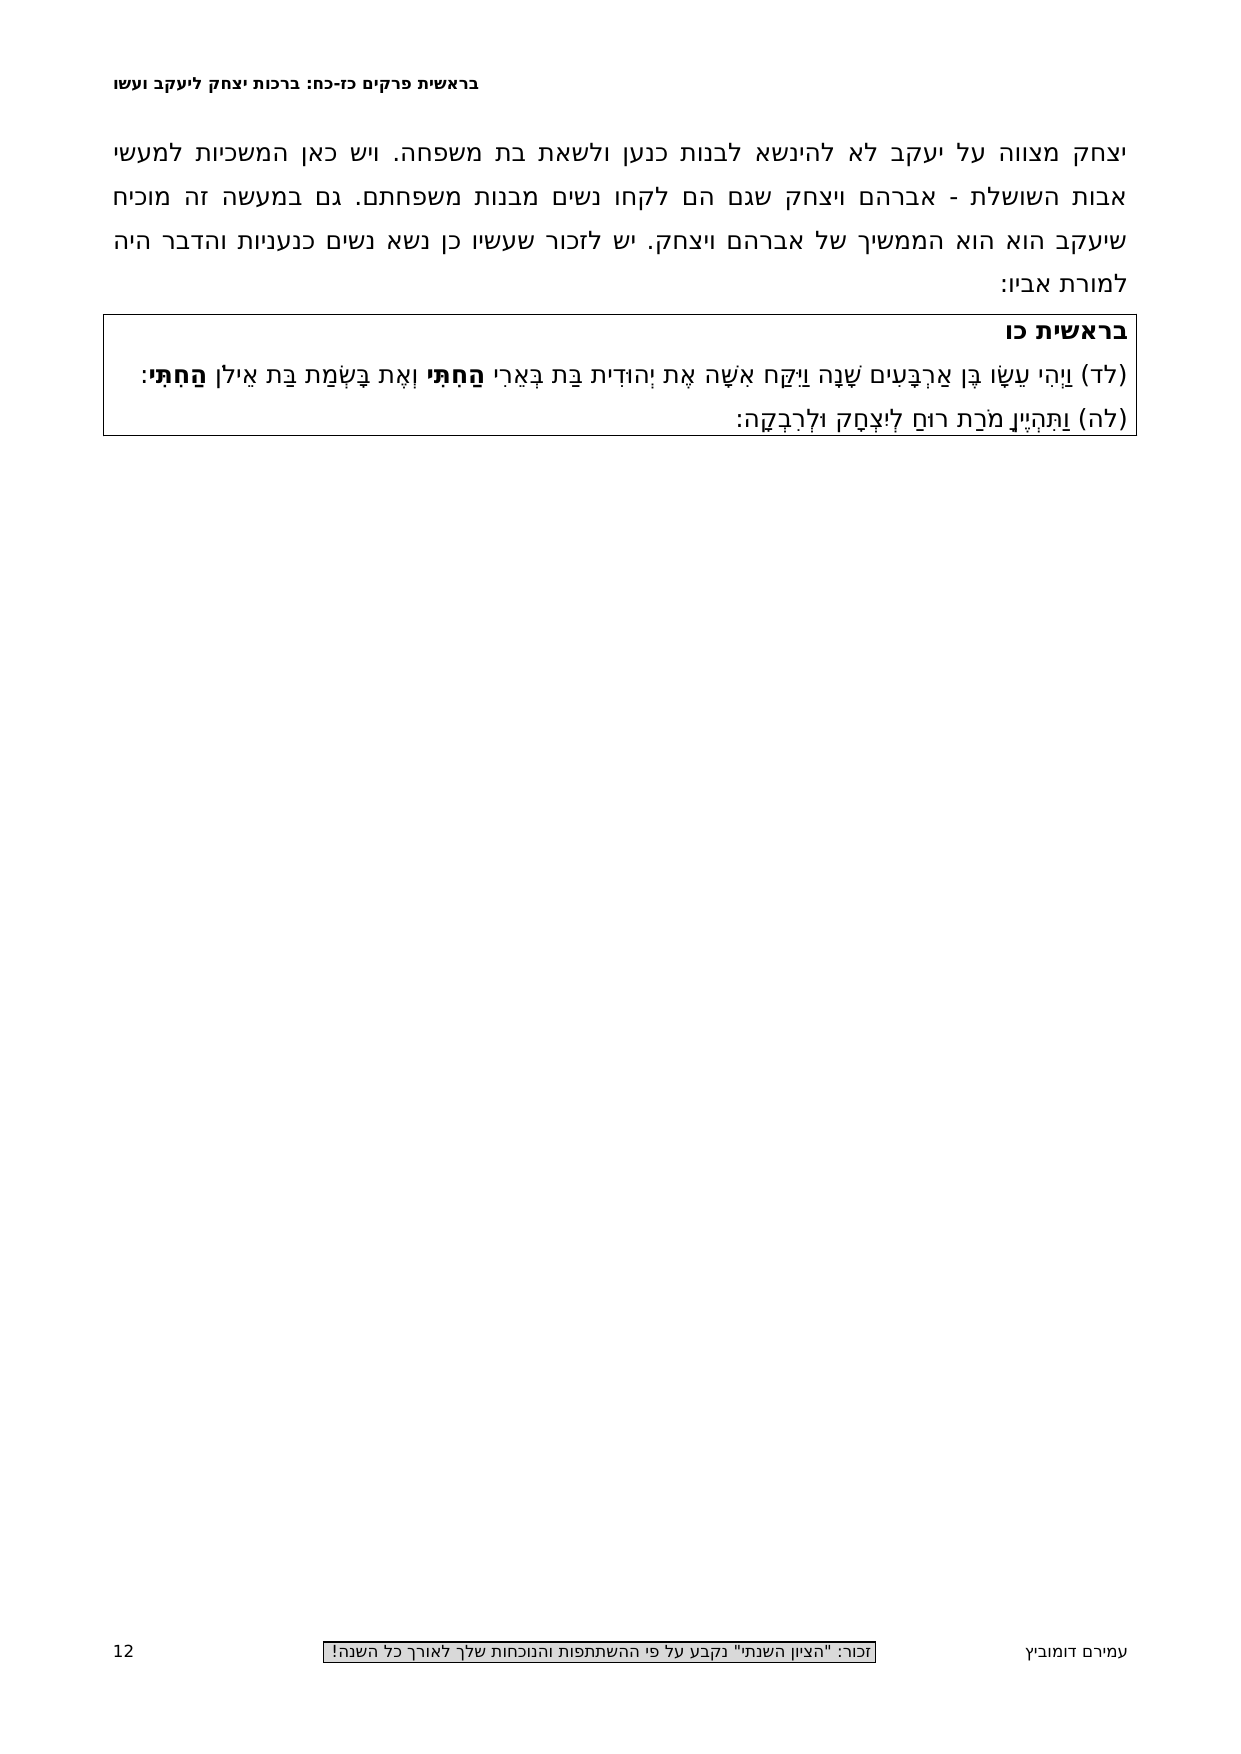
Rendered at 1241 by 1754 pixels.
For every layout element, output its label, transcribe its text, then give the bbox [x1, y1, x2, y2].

text (לה) וַתִּהְיֶיןָ מֹרַת רוּחַ לְיִצְחָק וּלְרִבְקָה: [104, 401, 1136, 435]
text (לד) וַיְהִי עֵשָׂו בֶּן אַרְבָּעִים שָׁנָה וַיִּקַּח אִשָּׁה אֶת יְהוּדִית בַּת בְּאֵרִי הַחִתִּי וְאֶת בָּשְׂמַת בַּת אֵילֹן הַחִתִּי: [104, 357, 1136, 389]
text בראשית כו [104, 315, 1136, 346]
text יצחק מצווה על יעקב לא להינשא לבנות כנען ולשאת בת משפחה. ויש כאן המשכיות למעשי אבות השושלת - אברהם ויצחק שגם הם לקחו נשים מבנות משפחתם. גם במעשה זה מוכיח שיעקב הוא הוא הממשיך של אברהם ויצחק. יש לזכור שעשיו כן נשא נשים כנעניות והדבר היה למורת אביו: [112, 138, 1128, 299]
